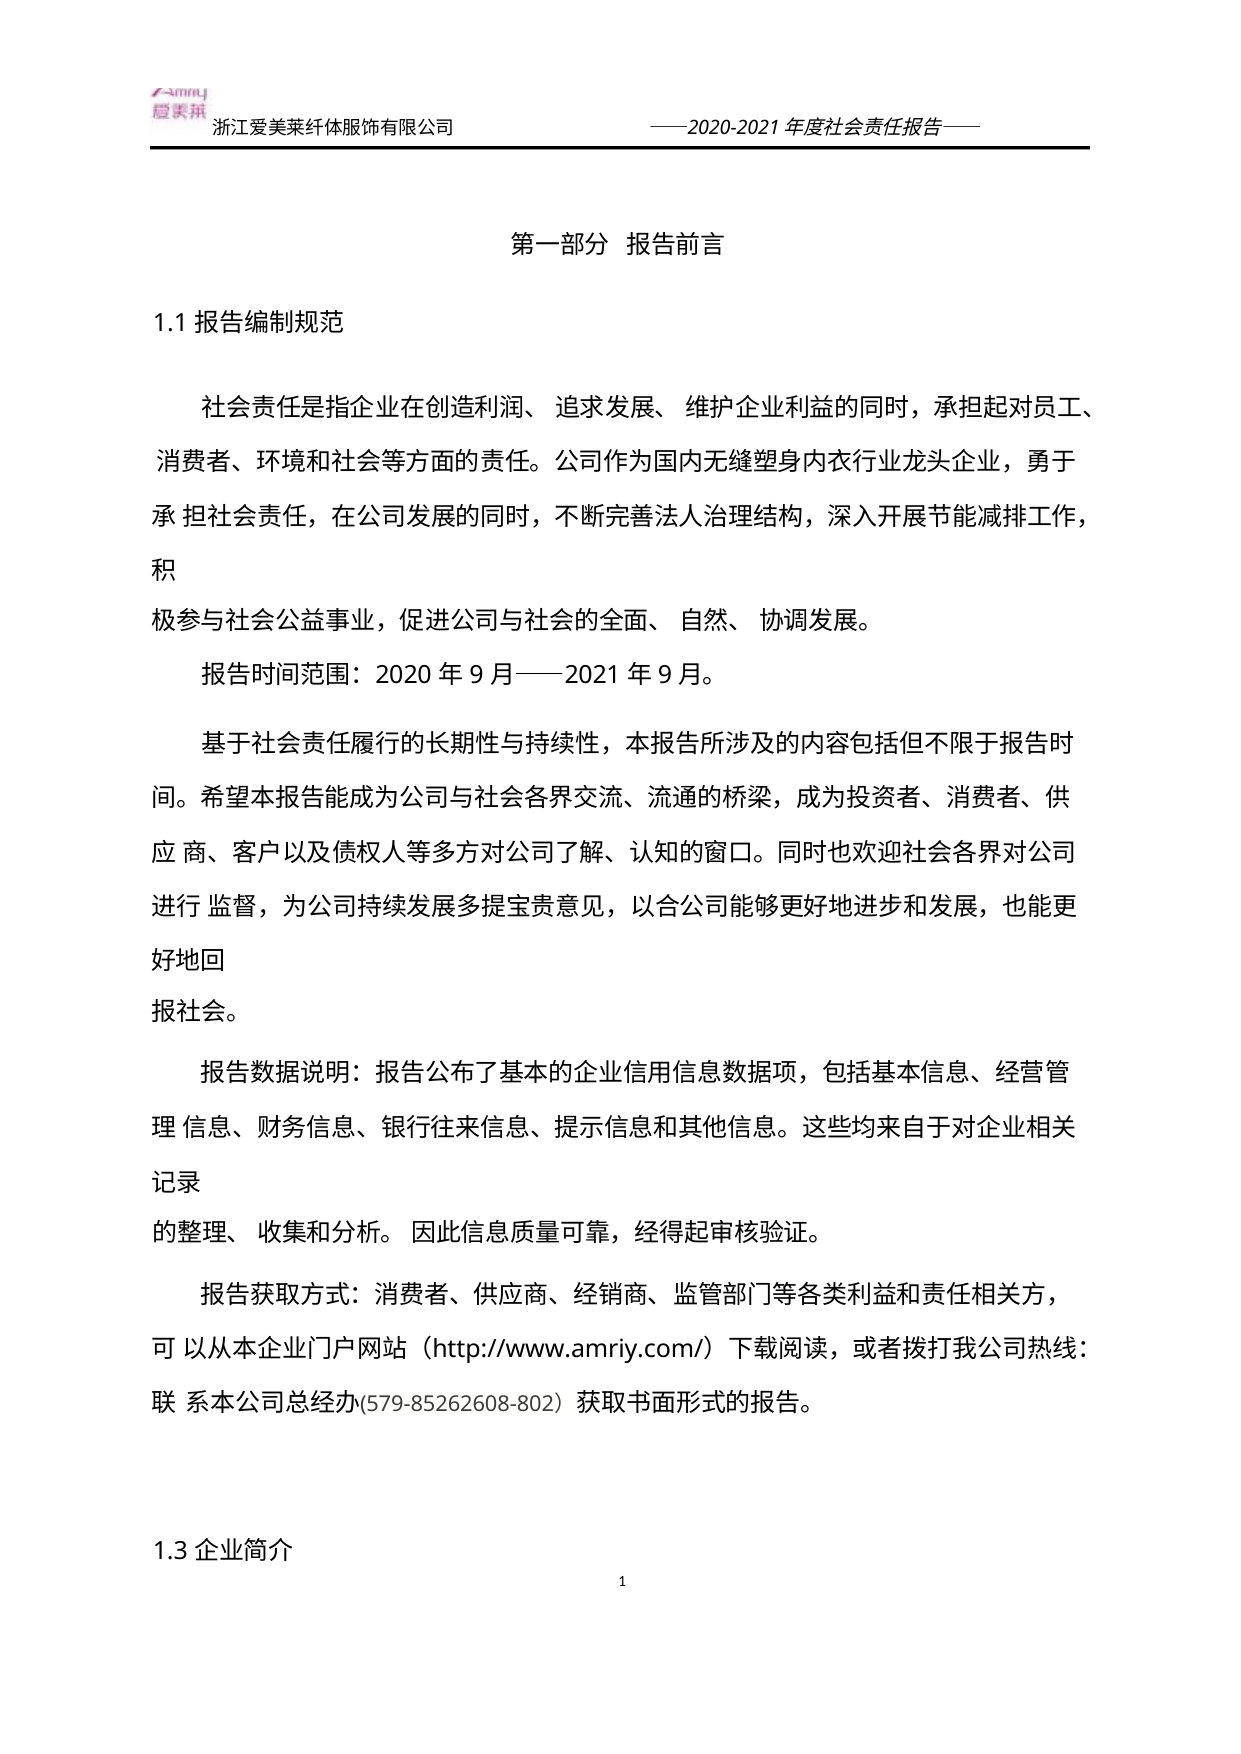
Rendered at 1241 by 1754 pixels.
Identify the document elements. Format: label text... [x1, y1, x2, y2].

text 的整理、 收集和分析。 因此信息质量可靠，经得起审核验证。 [149, 1217, 1095, 1248]
text 报社会。 [149, 995, 1095, 1026]
text 基于社会责任履行的长期性与持续性，本报告所涉及的内容包括但不限于报告时 间。希望本报告能成为公司与社会各界交流、流通的桥梁，成为投资者、消费者、供应 商、客户以及债权人等多方对公司了解、认知的窗口。同时也欢迎社会各界对公司进行 监督，为公司持续发展多提宝贵意见，以合公司能够更好地进步和发展，也能更好地回 [151, 723, 1090, 977]
text 1 [149, 1575, 1095, 1589]
text 报告数据说明：报告公布了基本的企业信用信息数据项，包括基本信息、经营管理 信息、财务信息、银行往来信息、提示信息和其他信息。这些均来自于对企业相关记录 [151, 1052, 1090, 1198]
text 社会责任是指企业在创造利润、 追求发展、 维护企业利益的同时，承担起对员工、 消费者、环境和社会等方面的责任。公司作为国内无缝塑身内衣行业龙头企业，勇于承 担社会责任，在公司发展的同时，不断完善法人治理结构，深入开展节能减排工作，积 [151, 387, 1095, 587]
text 极参与社会公益事业，促进公司与社会的全面、 自然、 协调发展。 [149, 605, 1095, 636]
text 报告获取方式：消费者、供应商、经销商、监管部门等各类利益和责任相关方，可 以从本企业门户网站（http://www.amriy.com/）下载阅读，或者拨打我公司热线：联 系本公司总经办(579-85262608-802）获取书面形式的报告。 [151, 1274, 1090, 1419]
picture [150, 88, 212, 135]
text 报告时间范围：2020 年 9 月——2021 年 9 月。 [149, 661, 1095, 689]
text 1.1 报告编制规范 [149, 309, 1095, 336]
picture [150, 146, 1090, 151]
text 第一部分 报告前言 [149, 231, 1095, 258]
text 1.3 企业简介 [149, 1537, 1095, 1564]
